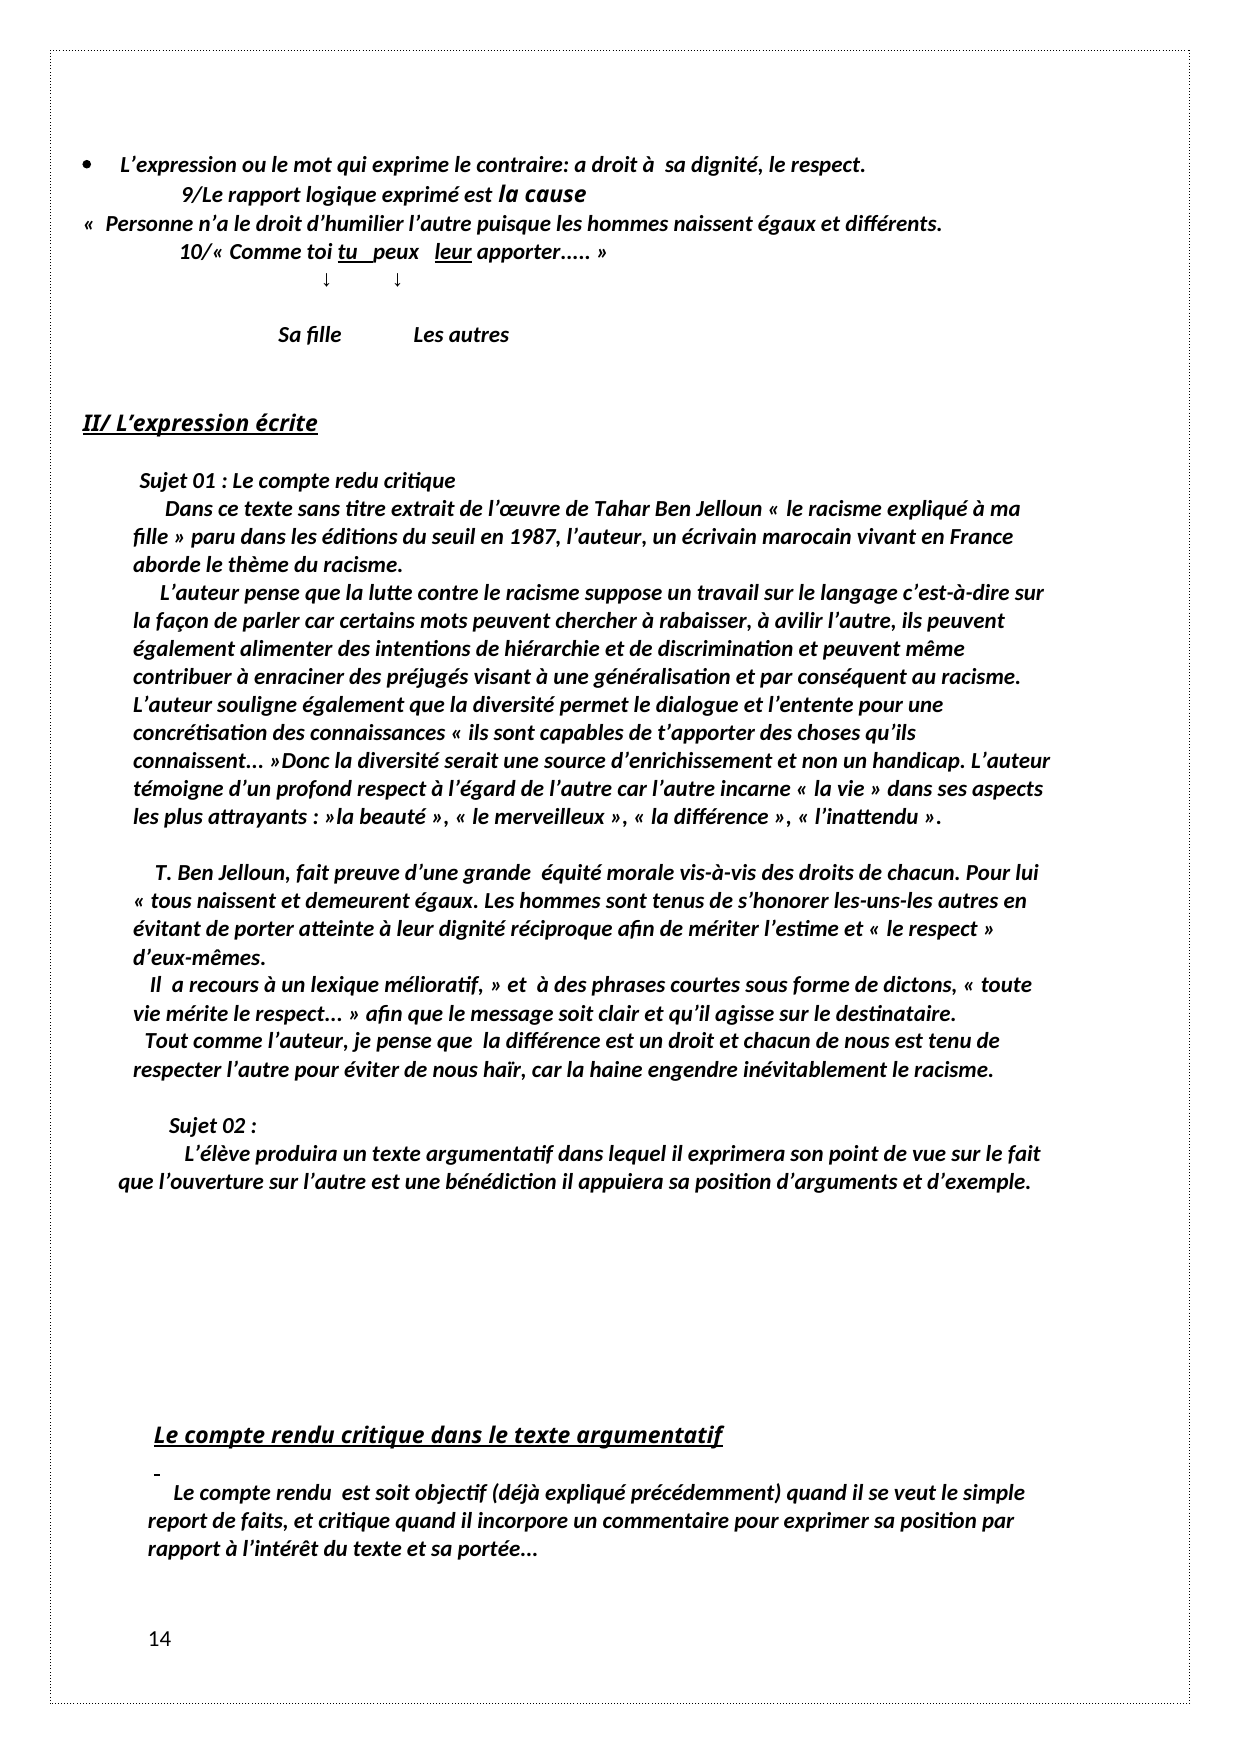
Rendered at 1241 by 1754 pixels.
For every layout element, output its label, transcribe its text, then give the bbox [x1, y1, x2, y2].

text L’auteur pense que la lutte contre le racisme suppose un travail sur le langage c’est-à-dire sur la façon de parler car certains mots peuvent chercher à rabaisser, à avilir l’autre, ils peuvent également alimenter des intentions de hiérarchie et de discrimination et peuvent même contribuer à enraciner des préjugés visant à une généralisation et par conséquent au racisme. L’auteur souligne également que la diversité permet le dialogue et l’entente pour une concrétisation des connaissances « ils sont capables de t’apporter des choses qu’ils connaissent... »Donc la diversité serait une source d’enrichissement et non un handicap. L’auteur témoigne d’un profond respect à l’égard de l’autre car l’autre incarne « la vie » dans ses aspects les plus attrayants : »la beauté », « le merveilleux », « la différence », « l’inattendu ». [83, 578, 1053, 831]
list L’expression ou le mot qui exprime le contraire: a droit à sa dignité, le respect. [83, 150, 1053, 178]
text L’élève produira un texte argumentatif dans lequel il exprimera son point de vue sur le fait que l’ouverture sur l’autre est une bénédiction il appuiera sa position d’arguments et d’exemple. [118, 1139, 1053, 1195]
text Sujet 02 : [118, 1111, 1053, 1139]
text Le compte rendu est soit objectif (déjà expliqué précédemment) quand il se veut le simple report de faits, et critique quand il incorpore un commentaire pour exprimer sa position par rapport à l’intérêt du texte et sa portée... [148, 1478, 1053, 1562]
text Il a recours à un lexique mélioratif, » et à des phrases courtes sous forme de dictons, « toute vie mérite le respect... » afin que le message soit clair et qu’il agisse sur le destinataire. [83, 971, 1053, 1027]
text Dans ce texte sans titre extrait de l’œuvre de Tahar Ben Jelloun « le racisme expliqué à ma fille » paru dans les éditions du seuil en 1987, l’auteur, un écrivain marocain vivant en France aborde le thème du racisme. [83, 494, 1053, 578]
text Le compte rendu critique dans le texte argumentatif [118, 1419, 1053, 1450]
text 9/Le rapport logique exprimé est la cause [83, 178, 1053, 209]
text Sujet 01 : Le compte redu critique [83, 466, 1053, 494]
text 10/« Comme toi tu peux leur apporter..... » [148, 237, 1053, 265]
text « Personne n’a le droit d’humilier l’autre puisque les hommes naissent égaux et différents. [83, 209, 1053, 237]
text ↓ ↓ [83, 265, 1053, 292]
text Sa fille Les autres [83, 320, 1053, 348]
text II/ L’expression écrite [83, 407, 1053, 438]
text Tout comme l’auteur, je pense que la différence est un droit et chacun de nous est tenu de respecter l’autre pour éviter de nous haïr, car la haine engendre inévitablement le racisme. [83, 1027, 1053, 1083]
text T. Ben Jelloun, fait preuve d’une grande équité morale vis-à-vis des droits de chacun. Pour lui « tous naissent et demeurent égaux. Les hommes sont tenus de s’honorer les-uns-les autres en évitant de porter atteinte à leur dignité réciproque afin de mériter l’estime et « le respect » d’eux-mêmes. [83, 858, 1053, 971]
